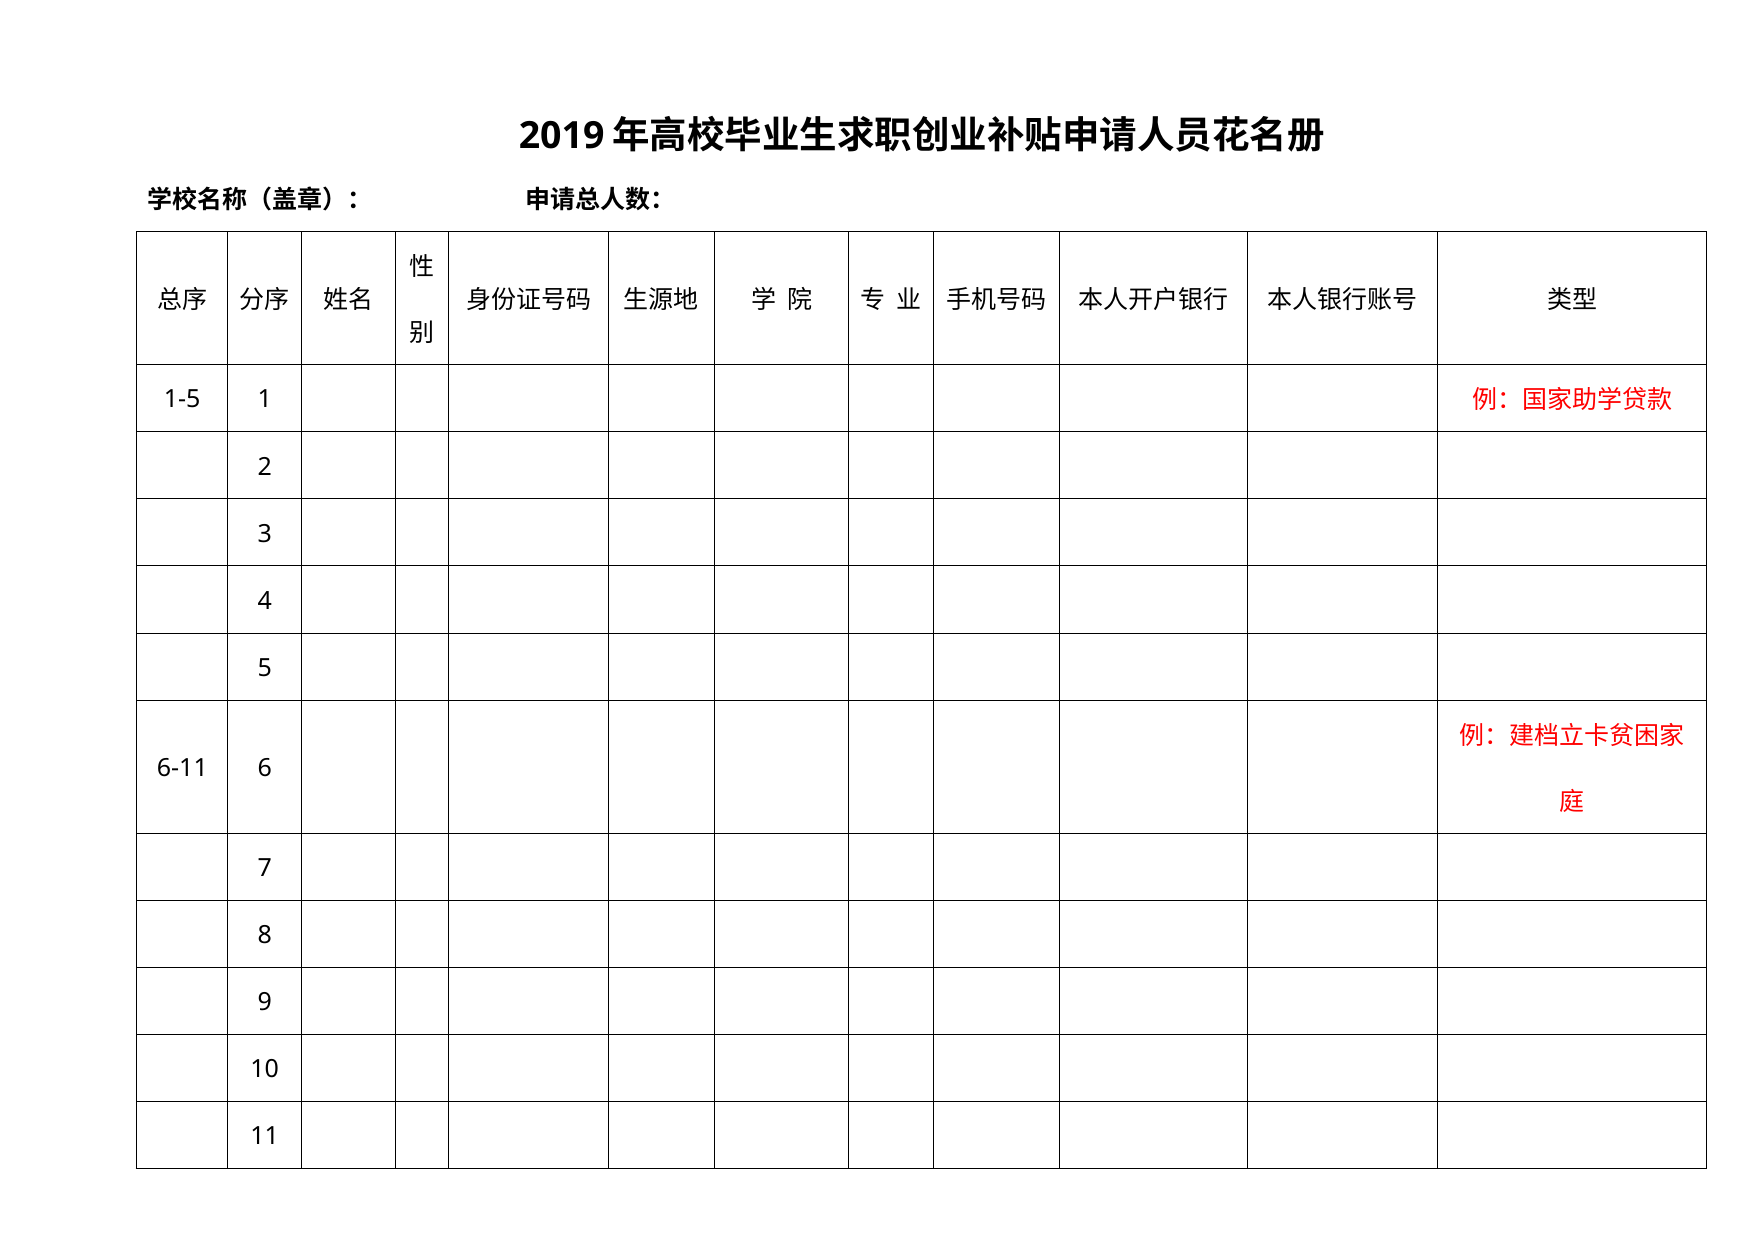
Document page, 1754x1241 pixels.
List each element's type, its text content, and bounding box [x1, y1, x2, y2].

table_cell [609, 901, 714, 967]
table_cell [302, 1035, 395, 1101]
table_cell 本人开户银行 [1060, 232, 1247, 364]
table_cell [396, 499, 448, 565]
table_cell 手机号码 [934, 232, 1059, 364]
table_cell [1248, 365, 1437, 431]
table_cell [715, 499, 848, 565]
table_cell [302, 634, 395, 699]
table_cell [1248, 901, 1437, 967]
table_cell [1060, 834, 1247, 900]
table_cell [715, 1035, 848, 1101]
table_cell [137, 1102, 227, 1168]
table_cell 姓名 [302, 232, 395, 364]
table_cell [715, 701, 848, 833]
table_cell [934, 701, 1059, 833]
table_cell [302, 968, 395, 1034]
table_cell [715, 834, 848, 900]
table_cell 1-5 [137, 365, 227, 431]
table_cell [715, 1102, 848, 1168]
table_cell [302, 901, 395, 967]
table_cell [449, 1102, 608, 1168]
table_cell 分序 [228, 232, 301, 364]
table_cell [715, 634, 848, 699]
table_cell [1060, 566, 1247, 632]
table_cell [396, 634, 448, 699]
table_cell [449, 834, 608, 900]
table_cell 生源地 [609, 232, 714, 364]
table_cell [396, 701, 448, 833]
table_cell [396, 1035, 448, 1101]
table_cell [302, 365, 395, 431]
table_cell [849, 499, 933, 565]
table_cell [396, 834, 448, 900]
table_cell [449, 432, 608, 498]
table_cell [137, 1035, 227, 1101]
table_cell 1 [228, 365, 301, 431]
table_cell [1248, 1102, 1437, 1168]
table_cell [934, 968, 1059, 1034]
table_cell [302, 566, 395, 632]
table_cell [934, 834, 1059, 900]
table_cell [302, 1102, 395, 1168]
table_cell [1438, 1102, 1706, 1168]
table_cell [137, 499, 227, 565]
table_cell [1060, 701, 1247, 833]
table_cell [934, 365, 1059, 431]
table_cell [449, 1035, 608, 1101]
table_cell [449, 634, 608, 699]
table_cell [609, 701, 714, 833]
table_cell [302, 834, 395, 900]
table_cell 例：国家助学贷款 [1438, 365, 1706, 431]
table_cell [849, 365, 933, 431]
table_cell 例：建档立卡贫困家庭 [1438, 701, 1706, 833]
table_cell [1438, 432, 1706, 498]
table_cell [137, 834, 227, 900]
table_cell [934, 634, 1059, 699]
table_cell [934, 1102, 1059, 1168]
table_cell [1438, 834, 1706, 900]
table_cell 11 [228, 1102, 301, 1168]
table_cell [609, 365, 714, 431]
table_cell [1248, 499, 1437, 565]
table_cell [1248, 1035, 1437, 1101]
table_cell [449, 566, 608, 632]
table_cell 6-11 [137, 701, 227, 833]
table_cell [715, 566, 848, 632]
table_cell 身份证号码 [449, 232, 608, 364]
table_cell 专 业 [849, 232, 933, 364]
table_cell [137, 566, 227, 632]
table_cell [715, 365, 848, 431]
table_cell [449, 499, 608, 565]
table_cell [609, 432, 714, 498]
table_cell 类型 [1438, 232, 1706, 364]
table_cell [1060, 499, 1247, 565]
table_cell [849, 566, 933, 632]
table_cell 学 院 [715, 232, 848, 364]
table_cell [449, 365, 608, 431]
table_cell [715, 968, 848, 1034]
table_cell [849, 432, 933, 498]
table_cell [1248, 701, 1437, 833]
table_cell 7 [228, 834, 301, 900]
table_cell [1060, 1035, 1247, 1101]
table_cell [609, 499, 714, 565]
table_cell [1438, 499, 1706, 565]
table_cell [1248, 968, 1437, 1034]
table_cell [1438, 566, 1706, 632]
table_cell [1248, 834, 1437, 900]
table_cell [137, 901, 227, 967]
table_cell [1060, 901, 1247, 967]
table_cell [1060, 365, 1247, 431]
table_cell [715, 901, 848, 967]
table_cell [934, 566, 1059, 632]
table_cell 2 [228, 432, 301, 498]
table_cell [1248, 566, 1437, 632]
table_cell [609, 834, 714, 900]
table_cell [934, 1035, 1059, 1101]
table_cell [137, 432, 227, 498]
table_cell [849, 634, 933, 699]
table_cell [449, 968, 608, 1034]
table_cell [1060, 634, 1247, 699]
table_cell [849, 1035, 933, 1101]
table_cell [609, 634, 714, 699]
table_cell 6 [228, 701, 301, 833]
table_cell [934, 499, 1059, 565]
table_cell 总序 [137, 232, 227, 364]
table_cell [609, 566, 714, 632]
table_cell 性别 [396, 232, 448, 364]
table_cell 4 [228, 566, 301, 632]
table_cell 9 [228, 968, 301, 1034]
table_cell [449, 701, 608, 833]
table_cell [849, 968, 933, 1034]
table_cell [137, 968, 227, 1034]
table_cell [302, 499, 395, 565]
table_cell [1438, 634, 1706, 699]
table_cell [302, 432, 395, 498]
table_cell [715, 432, 848, 498]
table_cell 8 [228, 901, 301, 967]
table_cell [849, 1102, 933, 1168]
table_cell [1438, 901, 1706, 967]
table_cell [396, 901, 448, 967]
table_cell 本人银行账号 [1248, 232, 1437, 364]
table_cell [137, 634, 227, 699]
table_cell [396, 432, 448, 498]
table_cell [849, 834, 933, 900]
table_cell [396, 1102, 448, 1168]
table_cell [1060, 1102, 1247, 1168]
table_cell [449, 901, 608, 967]
table_cell [1060, 968, 1247, 1034]
table_cell [1248, 634, 1437, 699]
table_cell [609, 1035, 714, 1101]
table_cell 3 [228, 499, 301, 565]
table_cell [934, 901, 1059, 967]
table_cell [396, 968, 448, 1034]
table_cell [396, 566, 448, 632]
table_cell [1438, 968, 1706, 1034]
table_header 2019年高校毕业生求职创业补贴申请人员花名册 学校名称（盖章）： 申请总人数： [136, 99, 1706, 231]
table_cell [849, 701, 933, 833]
table_cell [396, 365, 448, 431]
table_cell 10 [228, 1035, 301, 1101]
table_cell [1248, 432, 1437, 498]
table_cell [1438, 1035, 1706, 1101]
table_cell [1060, 432, 1247, 498]
table_cell [849, 901, 933, 967]
table_cell [609, 968, 714, 1034]
table_cell 5 [228, 634, 301, 699]
table_cell [609, 1102, 714, 1168]
table_cell [302, 701, 395, 833]
table_cell [934, 432, 1059, 498]
